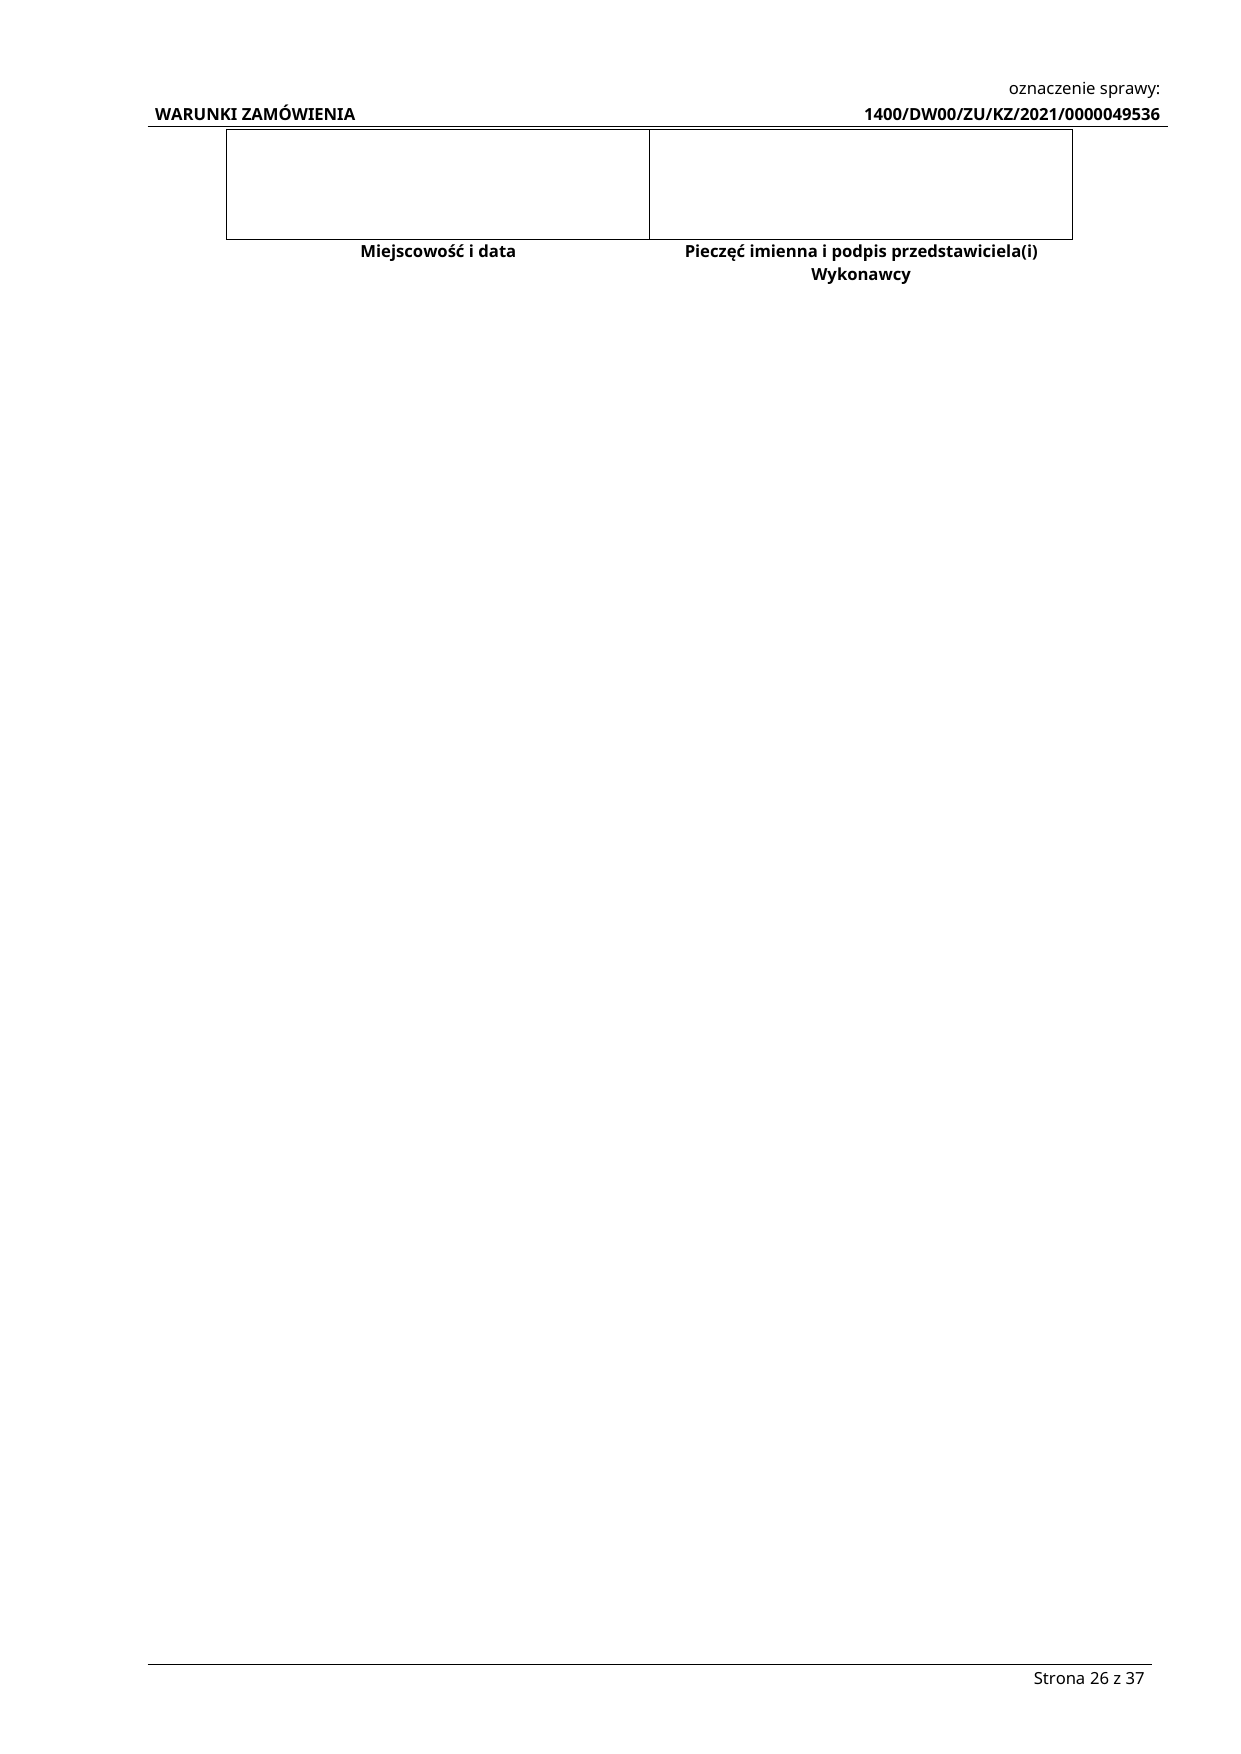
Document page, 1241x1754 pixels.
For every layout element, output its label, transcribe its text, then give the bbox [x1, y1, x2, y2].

table_cell Pieczęć imienna i podpis przedstawiciela(i) Wykonawcy [650, 240, 1073, 285]
table_cell Miejscowość i data [227, 240, 649, 285]
table_header [650, 130, 1072, 239]
table_header [227, 130, 649, 239]
